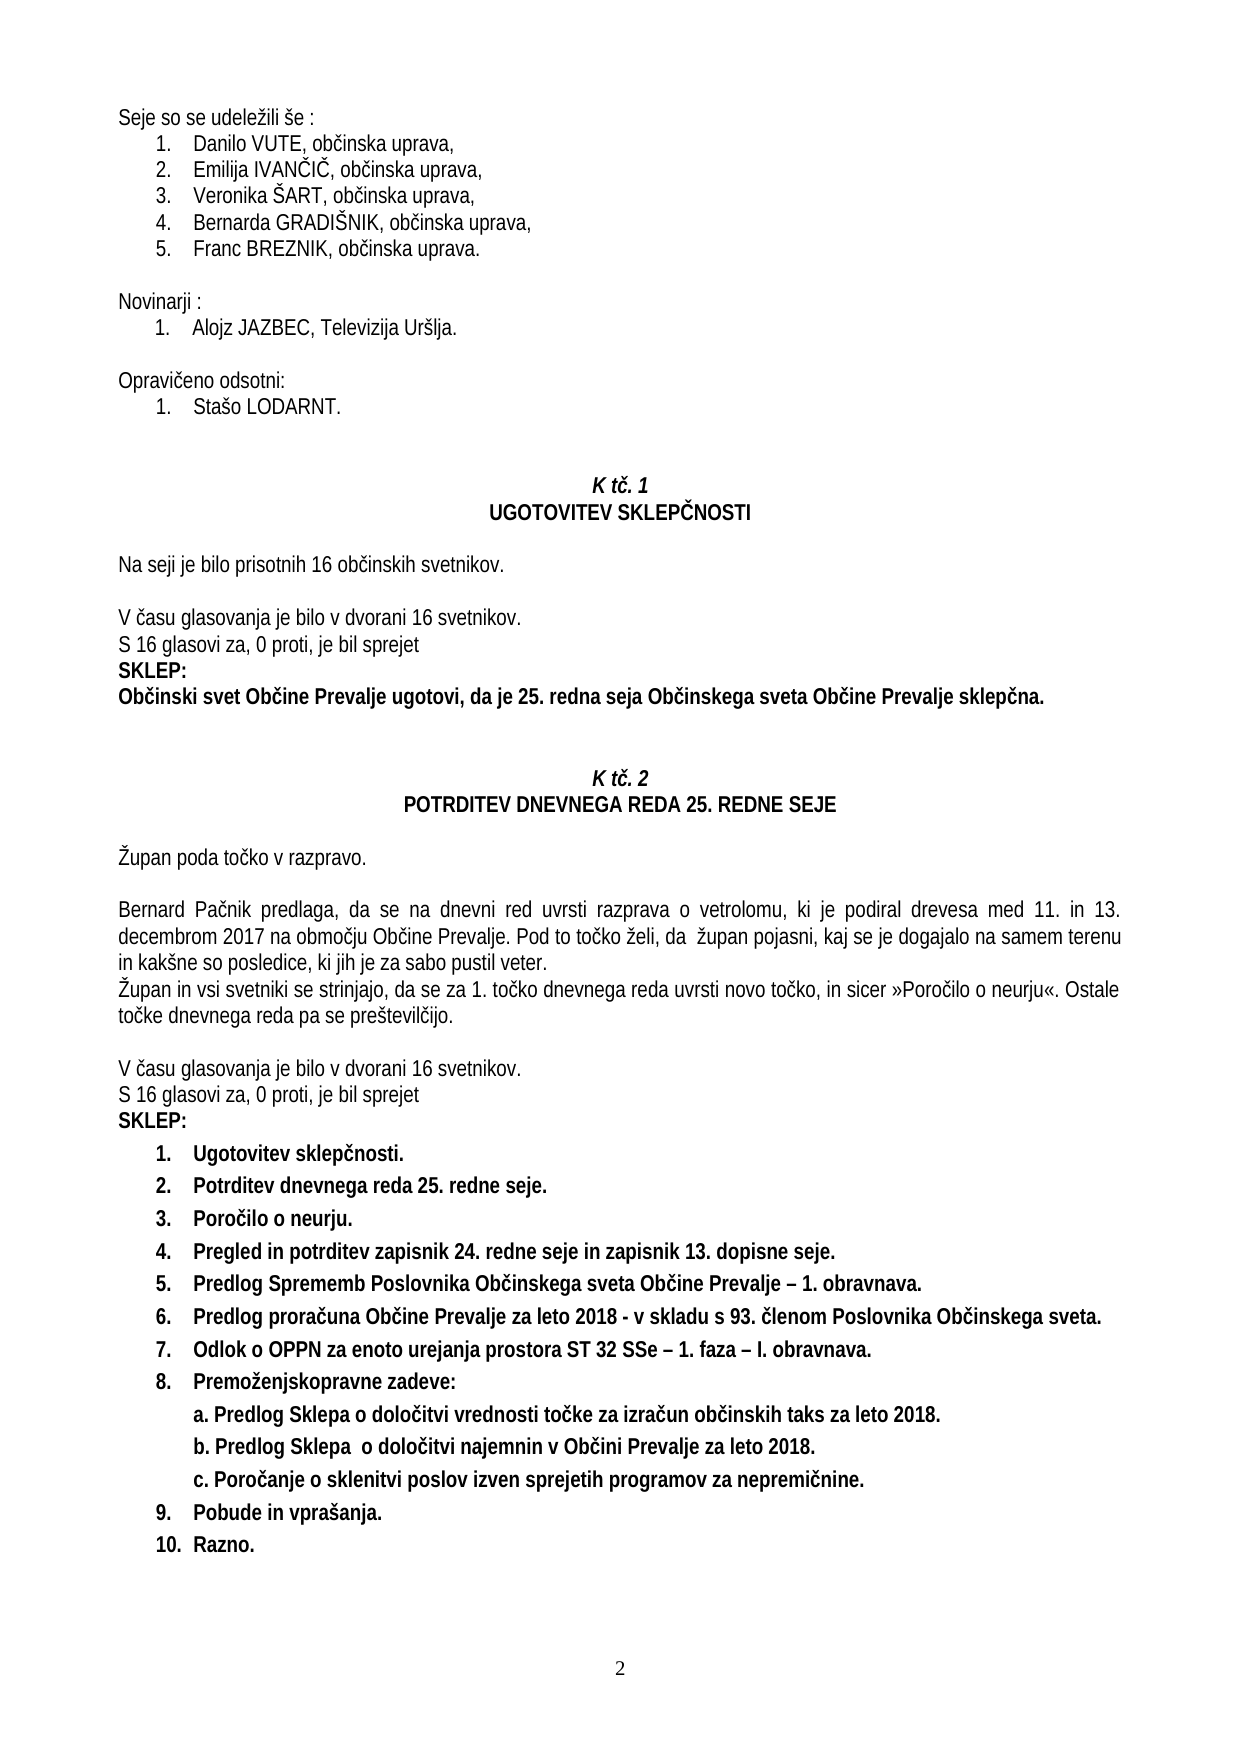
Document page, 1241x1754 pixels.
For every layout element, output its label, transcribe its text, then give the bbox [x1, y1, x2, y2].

text SKLEP: [118, 1107, 1122, 1134]
text Župan in vsi svetniki se strinjajo, da se za 1. točko dnevnega reda uvrsti novo točko, in sicer »Poročilo o neurju«. Ostale točke dnevnega reda pa se preštevilčijo. [118, 976, 1122, 1028]
text Seje so se udeležili še : [118, 103, 1122, 130]
text a. Predlog Sklepa o določitvi vrednosti točke za izračun občinskih taks za leto 2018. [193, 1401, 1122, 1427]
list Pregled in potrditev zapisnik 24. redne seje in zapisnik 13. dopisne seje. [156, 1238, 1122, 1264]
list Potrditev dnevnega reda 25. redne seje. [156, 1172, 1122, 1199]
text Na seji je bilo prisotnih 16 občinskih svetnikov. [118, 551, 1122, 578]
text Občinski svet Občine Prevalje ugotovi, da je 25. redna seja Občinskega sveta Občine Prevalje sklepčna. [118, 683, 1122, 709]
text b. Predlog Sklepa o določitvi najemnin v Občini Prevalje za leto 2018. [193, 1433, 1122, 1460]
list Franc BREZNIK, občinska uprava. [156, 235, 1122, 262]
subtitle K tč. 1 [118, 472, 1122, 499]
list Razno. [156, 1531, 1122, 1557]
text Opravičeno odsotni: [118, 367, 1122, 393]
subtitle K tč. 2 [118, 765, 1122, 791]
list Premoženjskopravne zadeve: [156, 1368, 1122, 1394]
list , občinska uprava, [156, 156, 1122, 182]
list Danilo VUTE, občinska uprava, [156, 130, 1122, 156]
text c. Poročanje o sklenitvi poslov izven sprejetih programov za nepremičnine. [193, 1466, 1122, 1492]
text Novinarji : [118, 288, 1122, 314]
text Župan poda točko v razpravo. [118, 844, 1122, 870]
list Poročilo o neurju. [156, 1205, 1122, 1231]
text S 16 glasovi za, 0 proti, je bil sprejet [118, 1081, 1122, 1107]
list Alojz JAZBEC, Televizija Uršlja. [154, 314, 1122, 341]
text V času glasovanja je bilo v dvorani 16 svetnikov. [118, 1054, 1122, 1081]
list , občinska uprava, [156, 209, 1122, 235]
list Stašo LODARNT. [156, 393, 1122, 420]
list Ugotovitev sklepčnosti. [156, 1140, 1122, 1166]
text V času glasovanja je bilo v dvorani 16 svetnikov. [118, 604, 1122, 631]
list Pobude in vprašanja. [156, 1498, 1122, 1525]
text predlaga, da se na dnevni red uvrsti razprava o vetrolomu, ki je podiral drevesa med 13. decembrom 2017 na območju Občine Prevalje. Pod to točko želi, da župan pojasni, kaj se je dogajalo na samem terenu in kakšne so posledice, ki jih je za sabo pustil veter. [118, 896, 1122, 976]
list Predlog proračuna Občine Prevalje za leto 2018 - v skladu s 93. členom Poslovnika Občinskega sveta. [156, 1303, 1122, 1329]
text S 16 glasovi za, 0 proti, je bil sprejet [118, 631, 1122, 657]
text SKLEP: [118, 657, 1122, 683]
list , občinska uprava, [156, 182, 1122, 209]
list Odlok o OPPN za enoto urejanja prostora ST 32 SSe – 1. faza – I. obravnava. [156, 1336, 1122, 1362]
list Predlog Sprememb Poslovnika Občinskega sveta Občine Prevalje – 1. obravnava. [156, 1270, 1122, 1297]
text UGOTOVITEV SKLEPČNOSTI [118, 499, 1122, 525]
text POTRDITEV DNEVNEGA REDA 25. REDNE SEJE [118, 791, 1122, 817]
